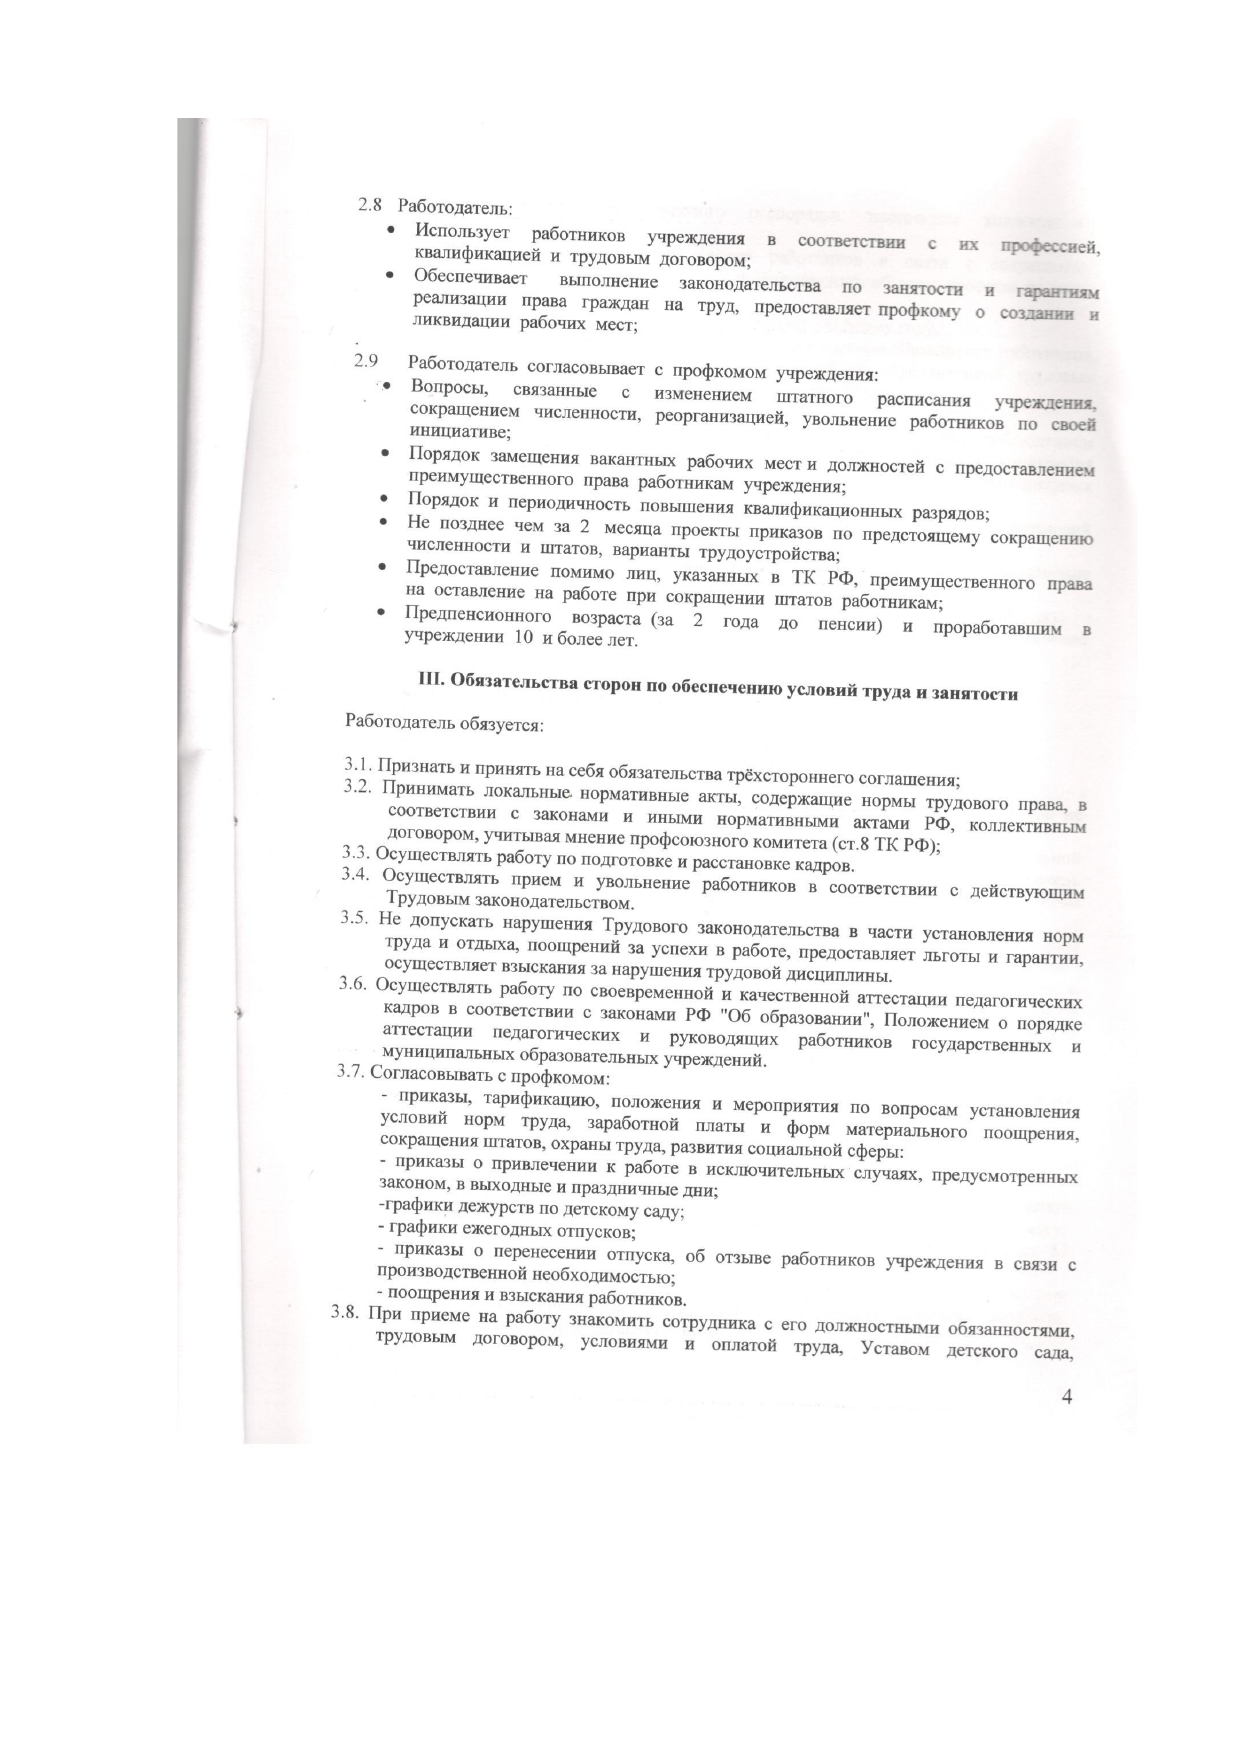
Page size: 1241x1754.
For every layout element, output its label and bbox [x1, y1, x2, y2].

picture [177, 118, 1152, 1458]
